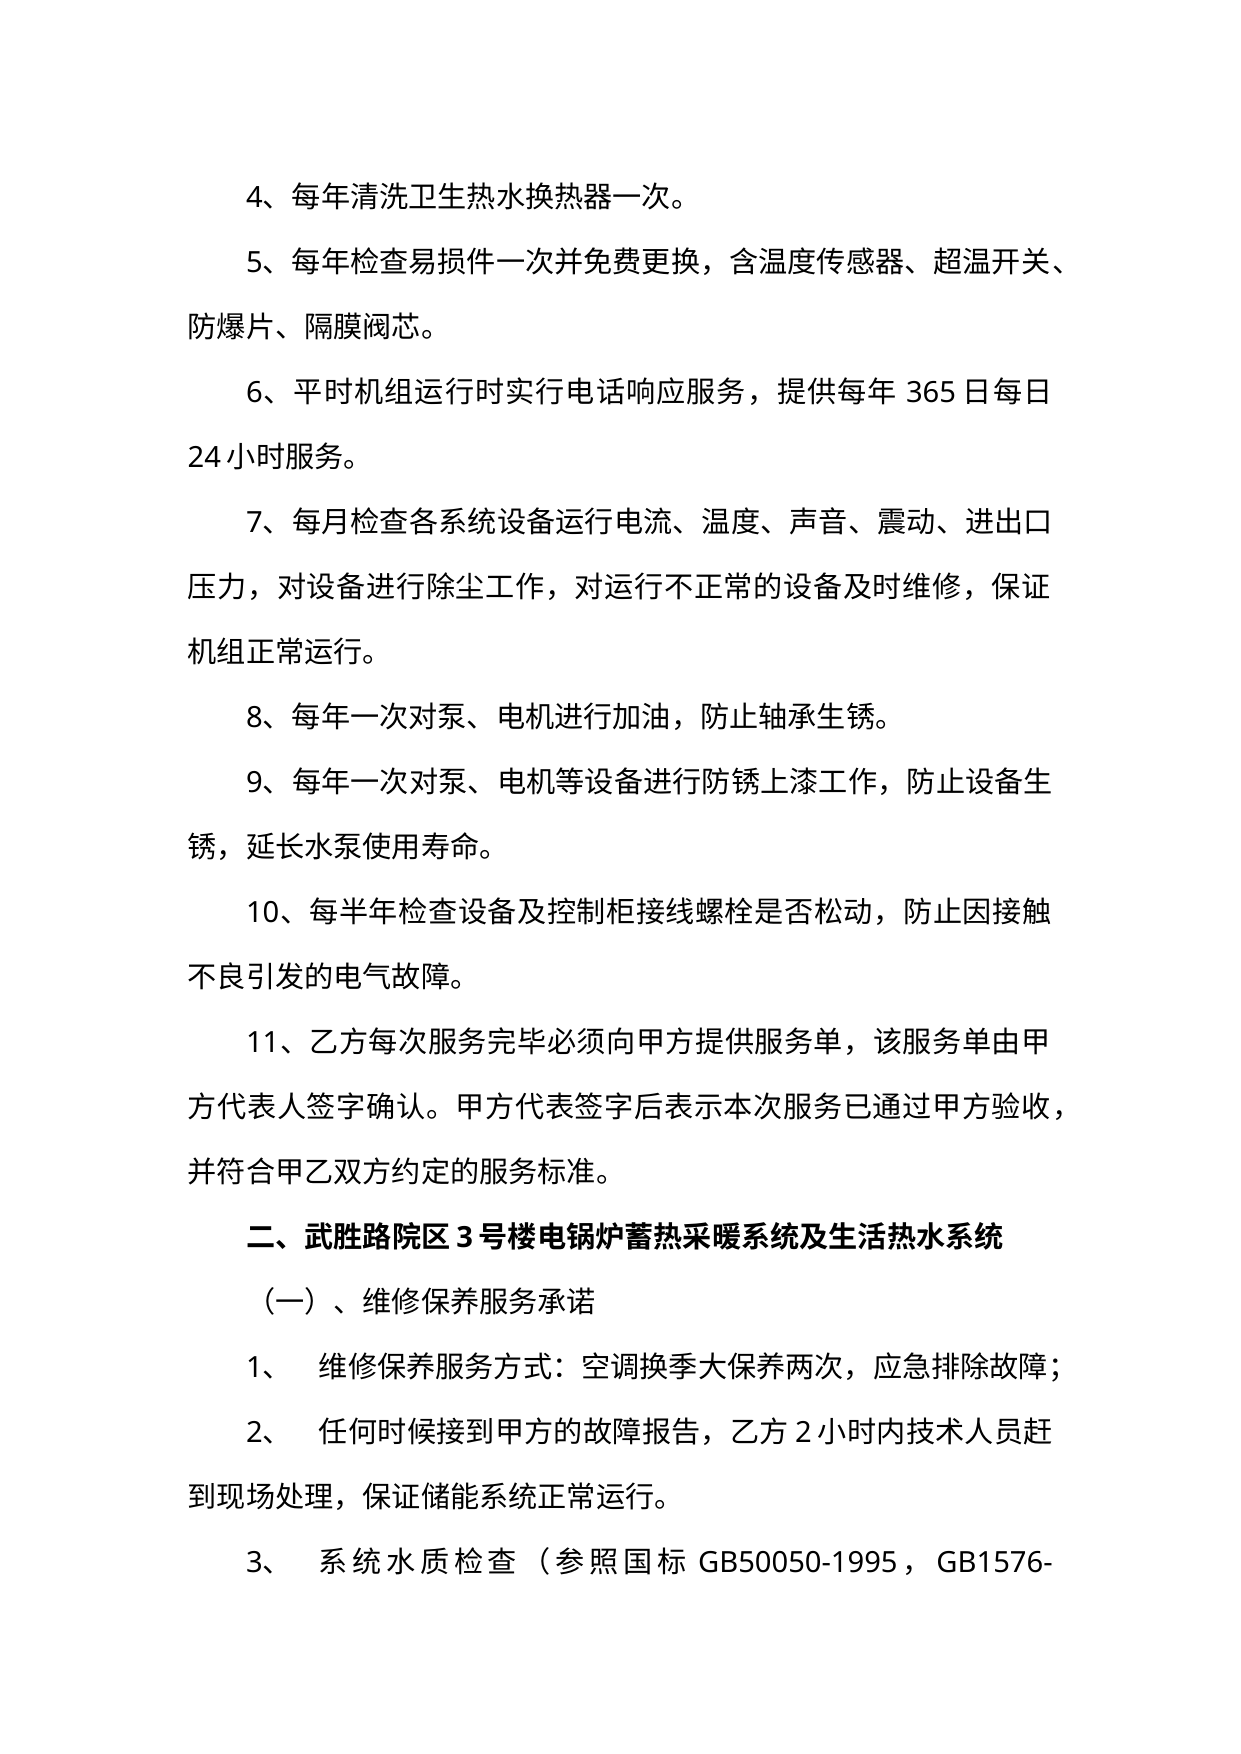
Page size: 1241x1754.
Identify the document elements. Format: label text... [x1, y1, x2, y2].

text 二、武胜路院区3号楼电锅炉蓄热采暖系统及生活热水系统 [187, 1202, 1053, 1267]
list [187, 1527, 1053, 1592]
text 6、平时机组运行时实行电话响应服务，提供每年365日每日24小时服务。 [187, 357, 1053, 487]
text 11、乙方每次服务完毕必须向甲方提供服务单，该服务单由甲方代表人签字确认。甲方代表签字后表示本次服务已通过甲方验收，并符合甲乙双方约定的服务标准。 [187, 1007, 1053, 1202]
text 5、每年检查易损件一次并免费更换，含温度传感器、超温开关、防爆片、隔膜阀芯。 [187, 227, 1053, 357]
list 维修保养服务方式：空调换季大保养两次，应急排除故障； [187, 1332, 1053, 1397]
text 9、每年一次对泵、电机等设备进行防锈上漆工作，防止设备生锈，延长水泵使用寿命。 [187, 747, 1053, 877]
text 8、每年一次对泵、电机进行加油，防止轴承生锈。 [187, 682, 1053, 747]
text （一）、维修保养服务承诺 [187, 1267, 1053, 1332]
list 任何时候接到甲方的故障报告，乙方2小时内技术人员赶到现场处理，保证储能系统正常运行。 [187, 1397, 1053, 1527]
text 10、每半年检查设备及控制柜接线螺栓是否松动，防止因接触不良引发的电气故障。 [187, 877, 1053, 1007]
text 4、每年清洗卫生热水换热器一次。 [187, 162, 1053, 227]
text 7、每月检查各系统设备运行电流、温度、声音、震动、进出口压力，对设备进行除尘工作，对运行不正常的设备及时维修，保证机组正常运行。 [187, 487, 1053, 682]
